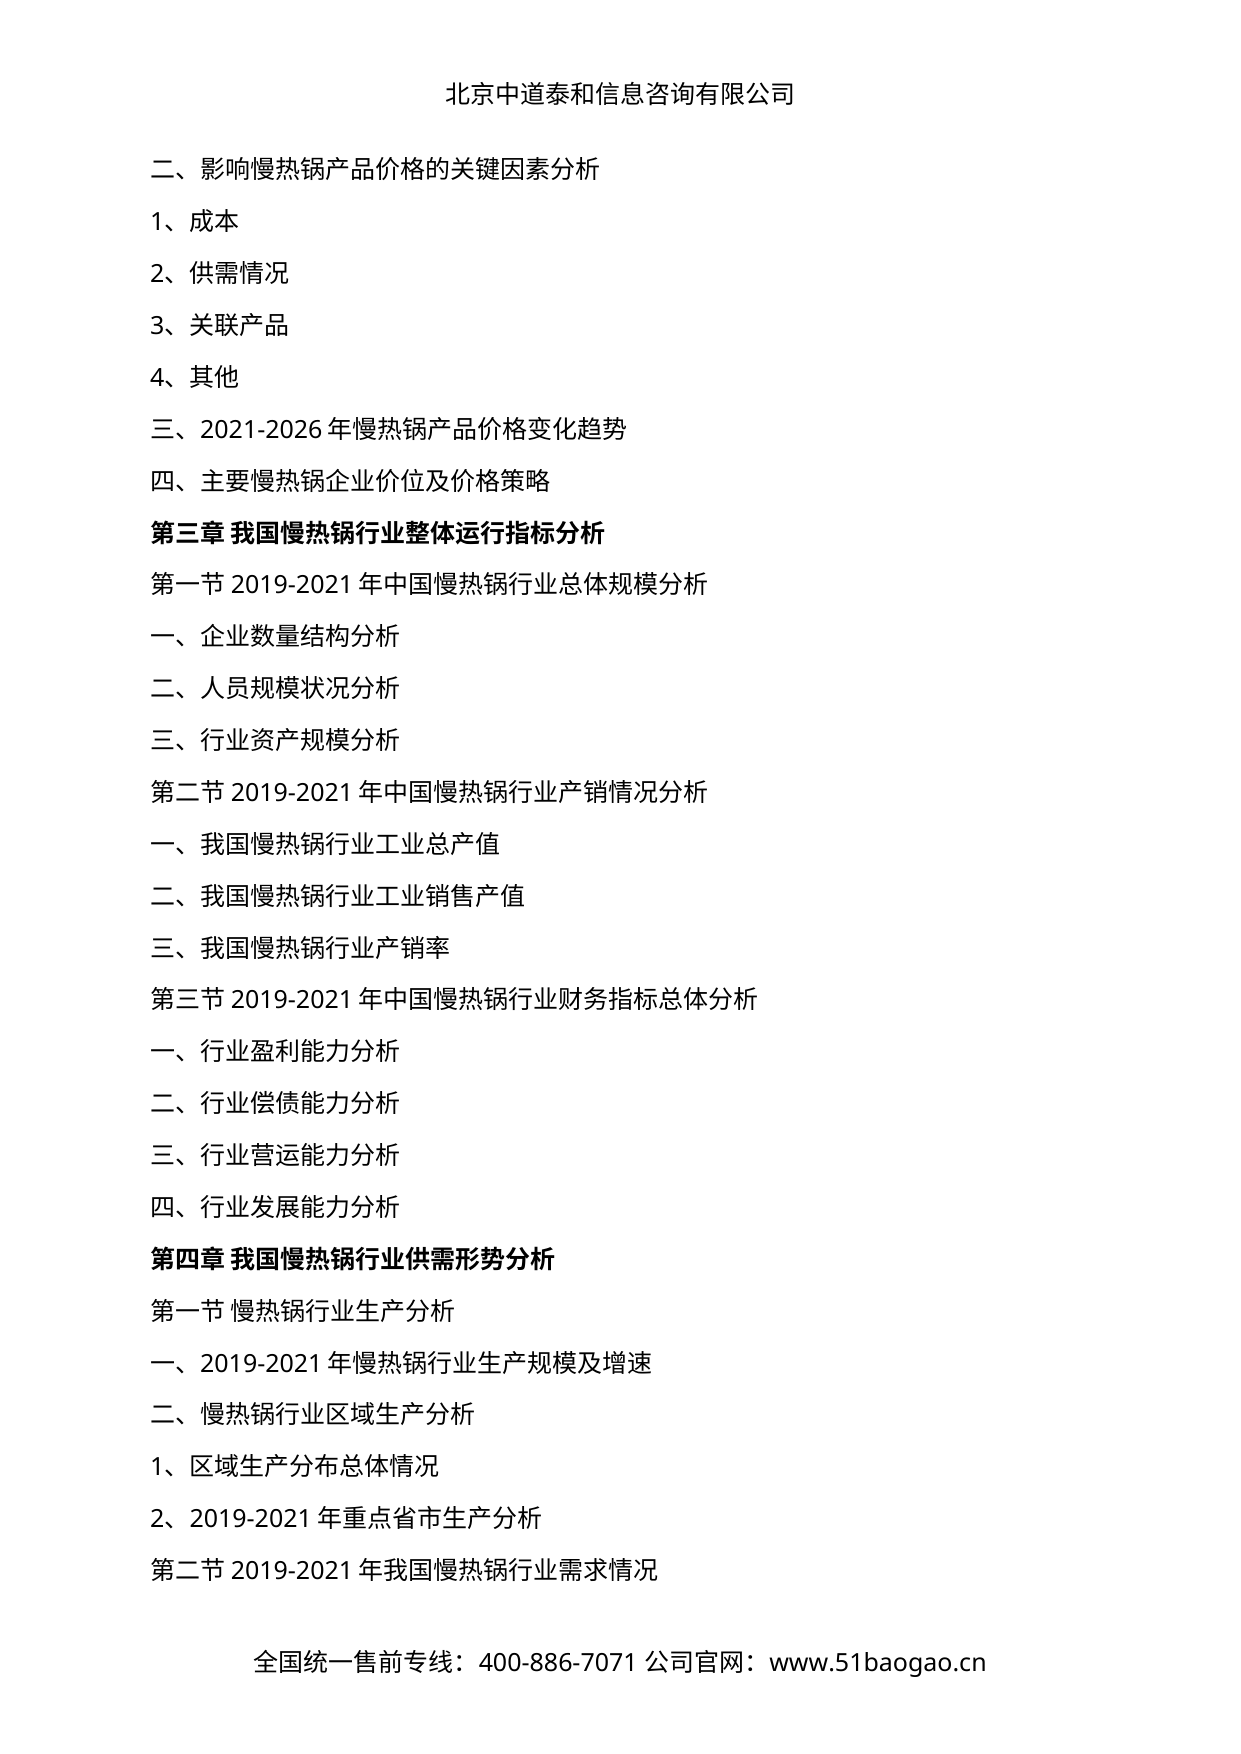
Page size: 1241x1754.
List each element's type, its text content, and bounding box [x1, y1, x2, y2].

text 三、行业营运能力分析 [150, 1136, 1090, 1172]
text 一、企业数量结构分析 [150, 617, 1090, 653]
text 三、我国慢热锅行业产销率 [150, 928, 1090, 964]
text 三、行业资产规模分析 [150, 721, 1090, 757]
text 2、供需情况 [150, 254, 1090, 290]
text 一、2019-2021年慢热锅行业生产规模及增速 [150, 1343, 1090, 1379]
text 第三节 2019-2021年中国慢热锅行业财务指标总体分析 [150, 980, 1090, 1016]
text 二、我国慢热锅行业工业销售产值 [150, 876, 1090, 912]
text 1、成本 [150, 202, 1090, 238]
text 三、2021-2026年慢热锅产品价格变化趋势 [150, 409, 1090, 446]
text 一、我国慢热锅行业工业总产值 [150, 824, 1090, 861]
text 二、行业偿债能力分析 [150, 1084, 1090, 1120]
text 2、2019-2021年重点省市生产分析 [150, 1499, 1090, 1535]
text 四、主要慢热锅企业价位及价格策略 [150, 461, 1090, 497]
text 第一节 2019-2021年中国慢热锅行业总体规模分析 [150, 565, 1090, 601]
text 第三章 我国慢热锅行业整体运行指标分析 [150, 513, 1090, 549]
text 一、行业盈利能力分析 [150, 1032, 1090, 1068]
text 第一节 慢热锅行业生产分析 [150, 1291, 1090, 1327]
text 1、区域生产分布总体情况 [150, 1447, 1090, 1483]
text 第四章 我国慢热锅行业供需形势分析 [150, 1239, 1090, 1276]
text 4、其他 [150, 357, 1090, 394]
text 3、关联产品 [150, 306, 1090, 342]
text 二、人员规模状况分析 [150, 669, 1090, 705]
text 第二节 2019-2021年中国慢热锅行业产销情况分析 [150, 772, 1090, 809]
text 四、行业发展能力分析 [150, 1187, 1090, 1224]
text 第二节 2019-2021年我国慢热锅行业需求情况 [150, 1551, 1090, 1587]
text 二、影响慢热锅产品价格的关键因素分析 [150, 150, 1090, 186]
text 二、慢热锅行业区域生产分析 [150, 1395, 1090, 1431]
